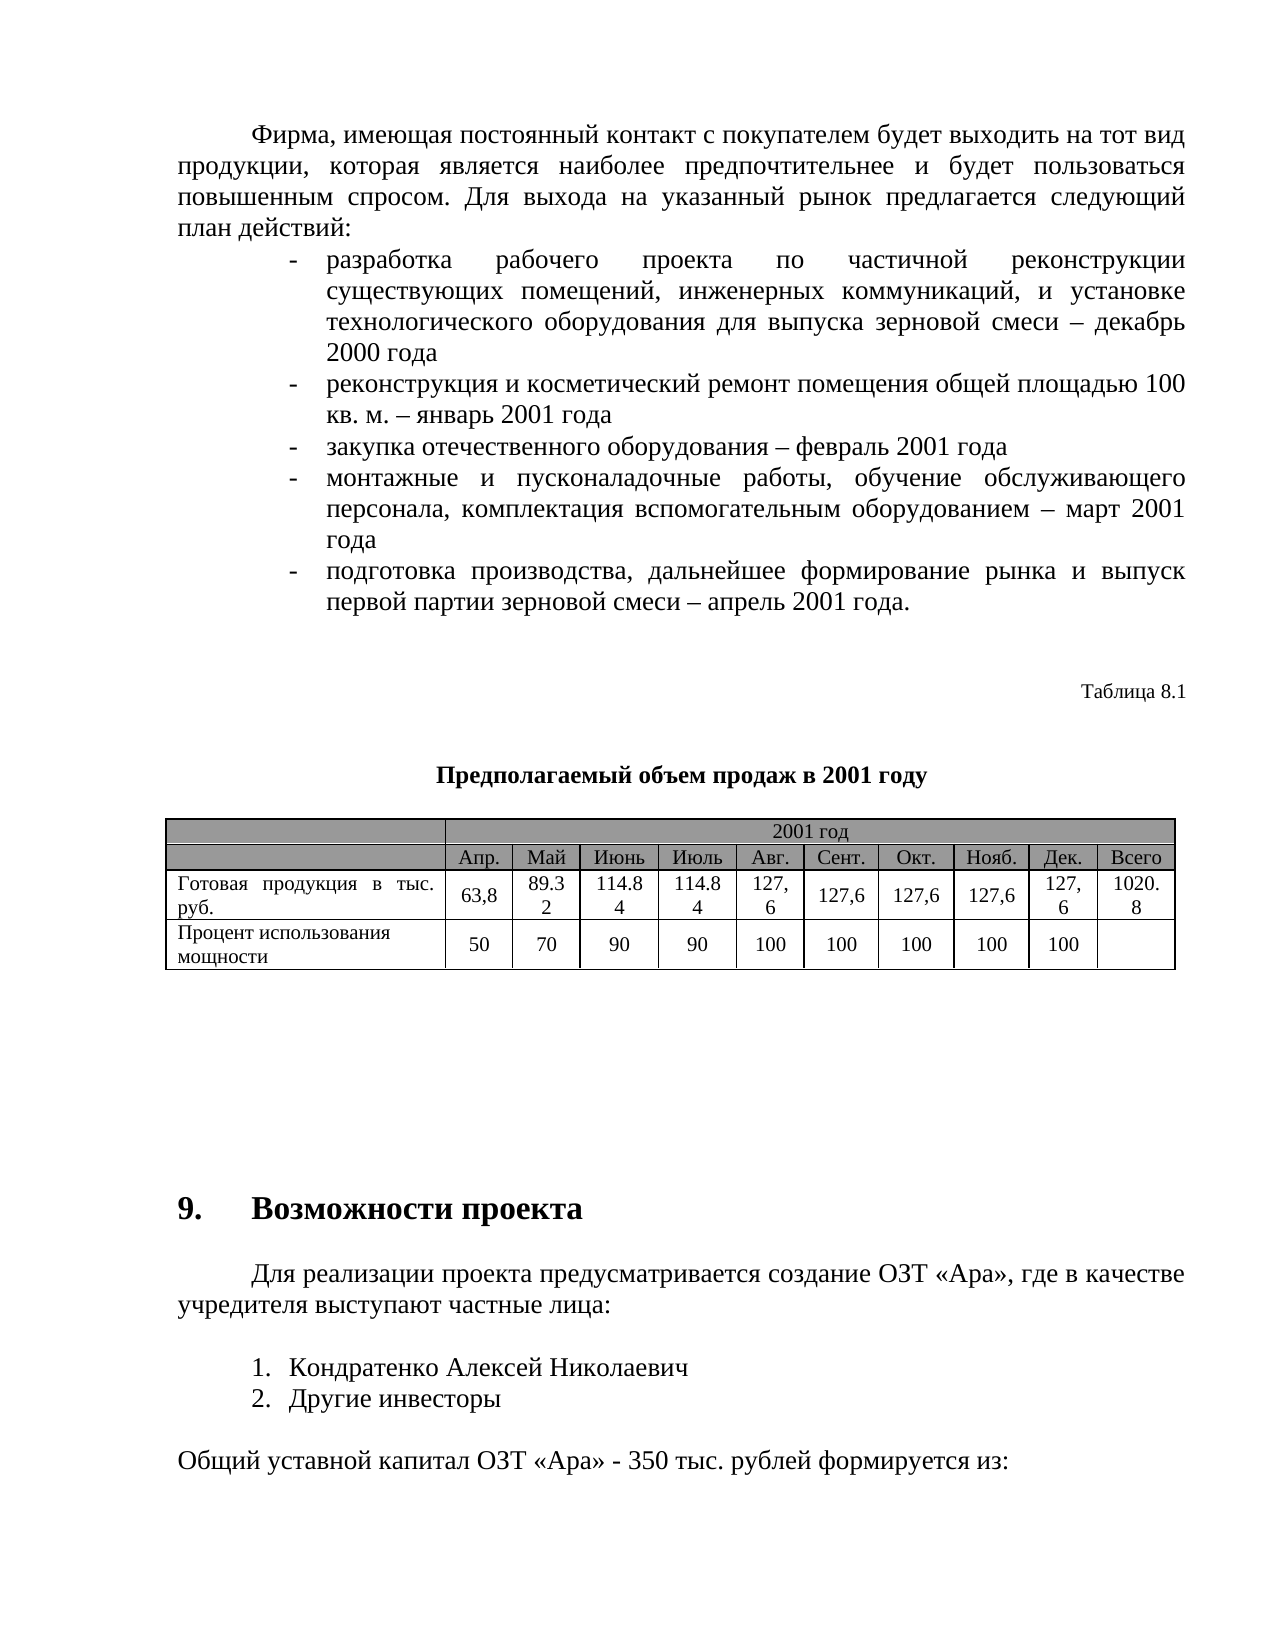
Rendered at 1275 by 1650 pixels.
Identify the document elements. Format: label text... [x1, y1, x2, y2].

table_cell Всего [1098, 845, 1174, 869]
table_cell Июль [659, 845, 736, 869]
table_cell 114.84 [581, 871, 658, 919]
table_cell 100 [805, 920, 878, 968]
list Кондратенко Алексей Николаевич [251, 1351, 1186, 1382]
text Для реализации проекта предусматривается создание ОЗТ «Ара», где в качестве учредителя выступают частные лица: [177, 1257, 1186, 1320]
table_header [167, 820, 445, 843]
list Другие инвесторы [251, 1382, 1186, 1413]
table_cell 127,6 [879, 871, 953, 919]
table_cell 70 [513, 920, 579, 968]
list монтажные и пусконаладочные работы, обучение обслуживающего персонала, комплектация вспомогательным оборудованием – март 2001 года [288, 461, 1186, 554]
table_cell Нояб. [955, 845, 1028, 869]
table_cell Июнь [581, 845, 658, 869]
table_cell 127,6 [737, 871, 803, 919]
table_cell 127,6 [805, 871, 878, 919]
table_cell [167, 845, 445, 869]
text Общий уставной капитал ОЗТ «Ара» - 350 тыс. рублей формируется из: [177, 1444, 1186, 1476]
list подготовка производства, дальнейшее формирование рынка и выпуск первой партии зерновой смеси – апрель 2001 года. [288, 554, 1186, 616]
text Таблица 8.1 [177, 679, 1186, 703]
text 9. Возможности проекта [177, 1188, 1186, 1226]
table_cell 1020.8 [1098, 871, 1174, 919]
table_cell 63,8 [446, 871, 512, 919]
table_cell 90 [581, 920, 658, 968]
table_cell 100 [879, 920, 953, 968]
table_header 2001 год [446, 820, 1174, 843]
table_cell Готовая продукция в тыс. руб. [167, 871, 445, 919]
table_cell 127,6 [1030, 871, 1097, 919]
table_cell 100 [955, 920, 1028, 968]
list реконструкция и косметический ремонт помещения общей площадью 100 кв. м. – январь 2001 года [288, 367, 1186, 429]
table_cell 50 [446, 920, 512, 968]
subtitle Предполагаемый объем продаж в 2001 году [177, 760, 1186, 789]
table_cell 114.84 [659, 871, 736, 919]
table_cell Окт. [879, 845, 953, 869]
table_cell Дек. [1030, 845, 1097, 869]
table_cell 100 [1030, 920, 1097, 968]
table_cell 127,6 [955, 871, 1028, 919]
text Фирма, имеющая постоянный контакт с покупателем будет выходить на тот вид продукции, которая является наиболее предпочтительнее и будет пользоваться повышенным спросом. Для выхода на указанный рынок предлагается следующий план действий: [177, 118, 1186, 243]
table_cell Апр. [446, 845, 512, 869]
table_cell 90 [659, 920, 736, 968]
table_cell Май [513, 845, 579, 869]
table_cell Авг. [737, 845, 803, 869]
table_cell 100 [737, 920, 803, 968]
list разработка рабочего проекта по частичной реконструкции существующих помещений, инженерных коммуникаций, и установке технологического оборудования для выпуска зерновой смеси – декабрь 2000 года [288, 243, 1186, 367]
table_cell 89.32 [513, 871, 579, 919]
list закупка отечественного оборудования – февраль 2001 года [288, 429, 1186, 461]
table_cell Процент использования мощности [167, 920, 445, 968]
table_cell Сент. [805, 845, 878, 869]
table_cell [1098, 920, 1174, 968]
